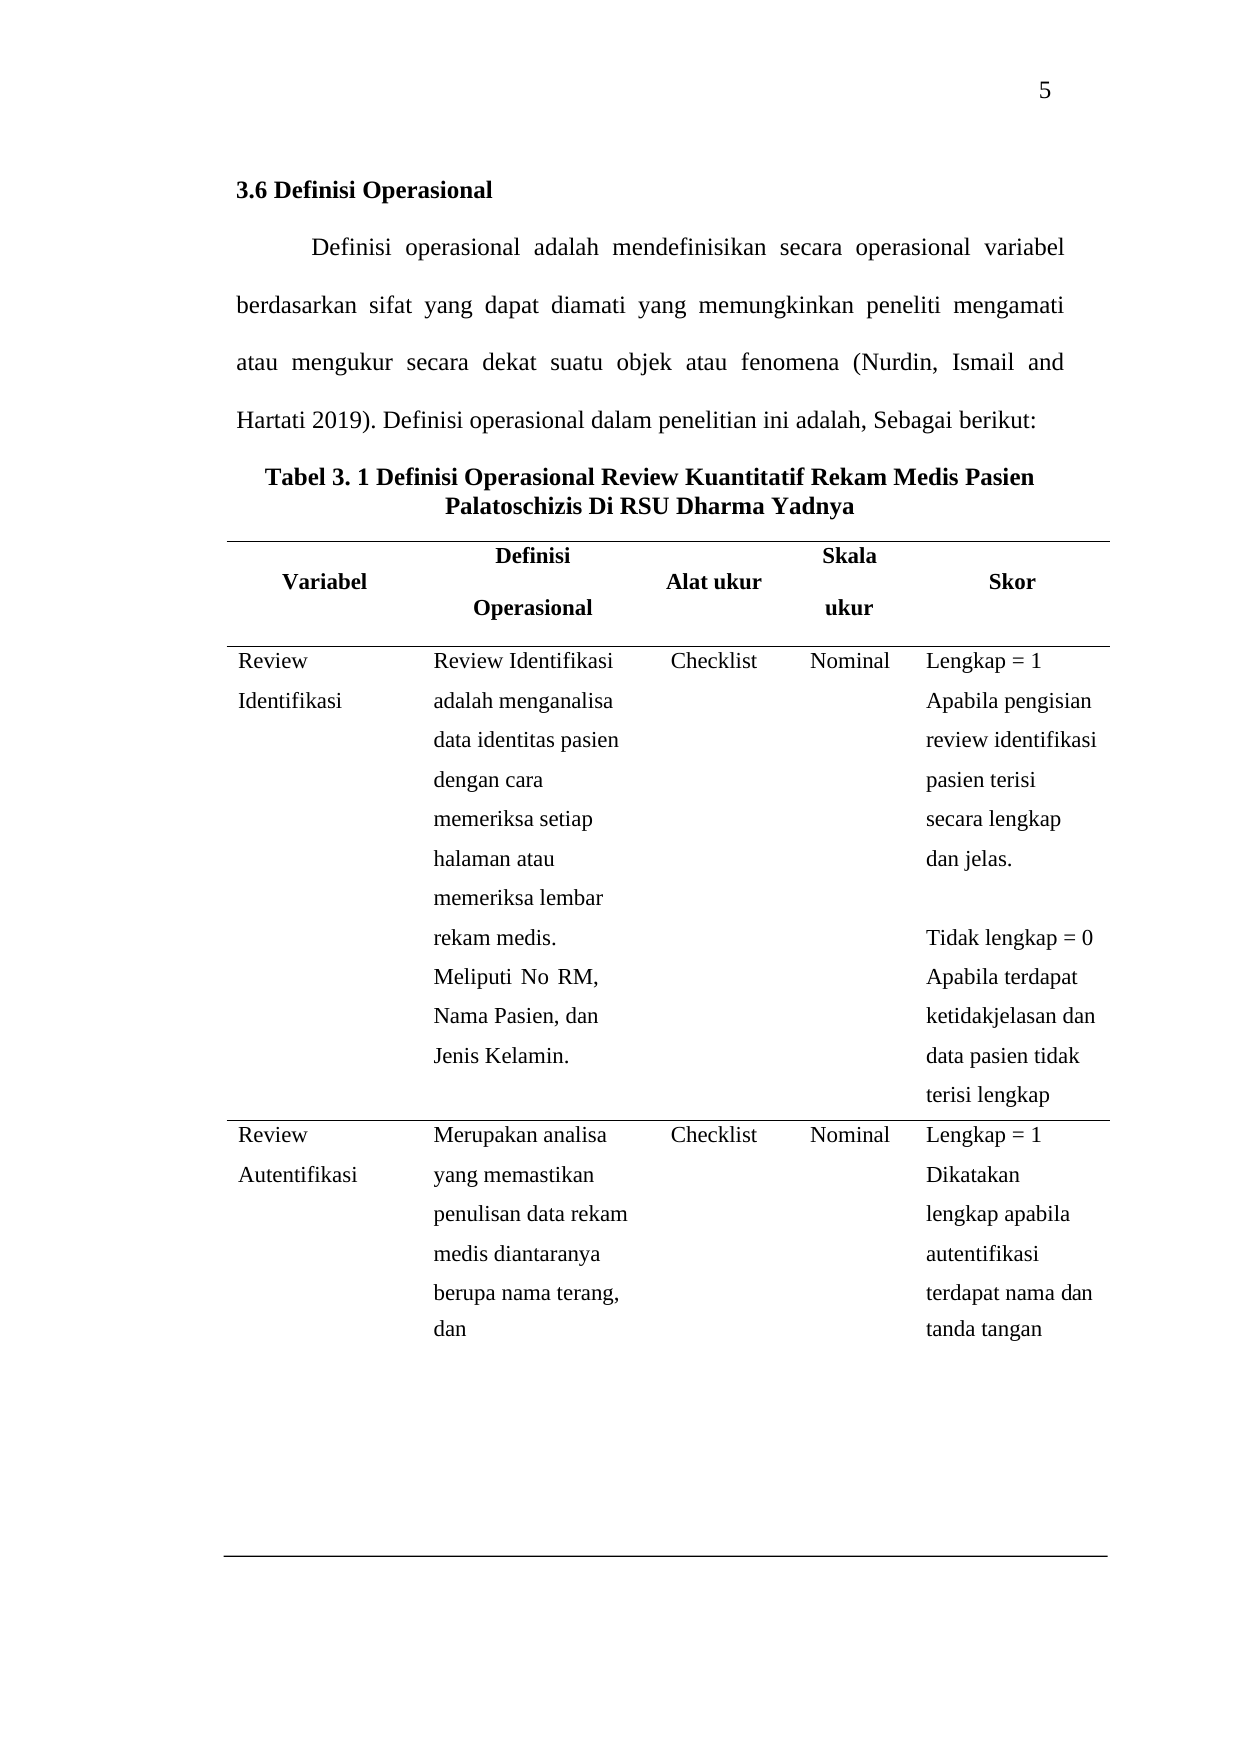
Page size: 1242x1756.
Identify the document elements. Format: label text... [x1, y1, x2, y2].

table_header Variabel [227, 542, 400, 646]
table_cell Lengkap = 1 Apabila pengisian review identifikasi pasien terisi secara lengkap dan jelas. Tidak lengkap = 0 Apabila terdapat ketidakjelasan dan data pasien tidak terisi lengkap [908, 647, 1110, 1120]
table_cell Review Identifikasi adalah menganalisa data identitas pasien dengan cara memeriksa setiap halaman atau memeriksa lembar rekam medis. Meliputi No RM, Nama Pasien, dan Jenis Kelamin. [400, 647, 647, 1120]
text Definisi operasional adalah mendefinisikan secara operasional variabel berdasarkan sifat yang dapat diamati yang memungkinkan peneliti mengamati atau mengukur secara dekat suatu objek atau fenomena (Nurdin, Ismail and Hartati 2019). Definisi operasional dalam penelitian ini adalah, Sebagai berikut: [236, 232, 1065, 434]
table_cell Merupakan analisa yang memastikan penulisan data rekam medis diantaranya berupa nama terang, dan [400, 1121, 647, 1342]
table_header Alat ukur [647, 542, 786, 646]
table_header Definisi Operasional [400, 542, 647, 646]
subtitle Definisi Operasional [236, 175, 1121, 204]
table_cell Nominal [786, 647, 908, 1120]
table_cell Lengkap = 1 Dikatakan lengkap apabila autentifikasi terdapat nama dan tanda tangan [908, 1121, 1110, 1342]
table_header Skor [908, 542, 1110, 646]
subtitle Tabel 3. 1 Definisi Operasional Review Kuantitatif Rekam Medis Pasien Palatoschizis Di RSU Dharma Yadnya [264, 462, 1036, 520]
table_cell Checklist [647, 647, 786, 1120]
table_cell Nominal [786, 1121, 908, 1342]
table_header Skala ukur [786, 542, 908, 646]
table_cell Checklist [647, 1121, 786, 1342]
table_cell Review Identifikasi [227, 647, 400, 1120]
table_cell Review Autentifikasi [227, 1121, 400, 1342]
